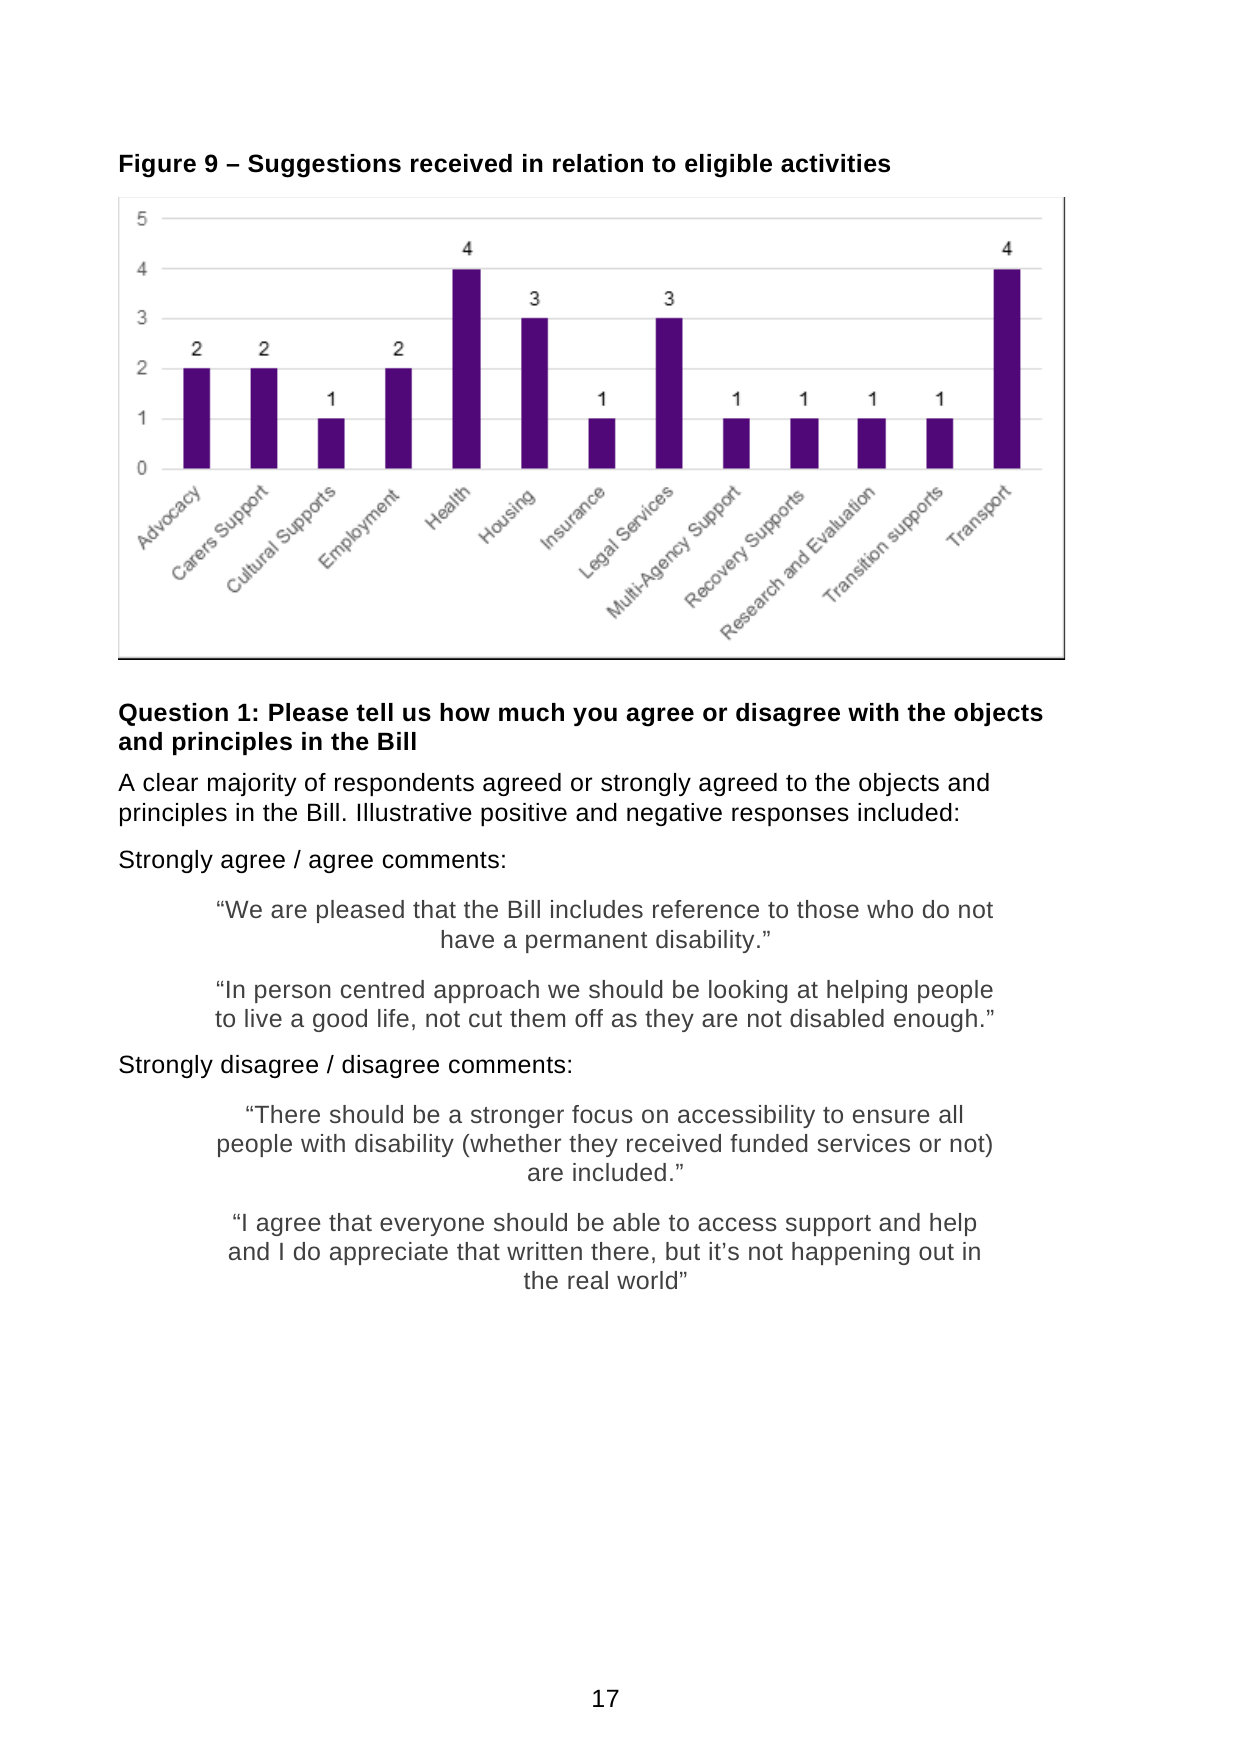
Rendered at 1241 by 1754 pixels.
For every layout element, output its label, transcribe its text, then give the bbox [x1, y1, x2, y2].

text “In person centred approach we should be looking at helping people to live a good life, not cut them off as they are not disabled enough.” [208, 974, 1002, 1032]
text A clear majority of respondents agreed or strongly agreed to the objects and principles in the Bill. Illustrative positive and negative responses included: [118, 768, 1092, 826]
text “We are pleased that the Bill includes reference to those who do not have a permanent disability.” [208, 895, 1002, 953]
text Figure 9 – Suggestions received in relation to eligible activities [118, 149, 1092, 178]
text Strongly disagree / disagree comments: [118, 1049, 1092, 1078]
picture [118, 197, 1065, 660]
subtitle Question 1: Please tell us how much you agree or disagree with the objects and principles in the Bill [118, 697, 1092, 755]
text “I agree that everyone should be able to access support and help and I do appreciate that written there, but it’s not happening out in the real world” [208, 1207, 1002, 1295]
text “There should be a stronger focus on accessibility to ensure all people with disability (whether they received funded services or not) are included.” [208, 1099, 1002, 1187]
text Strongly agree / agree comments: [118, 845, 1092, 874]
